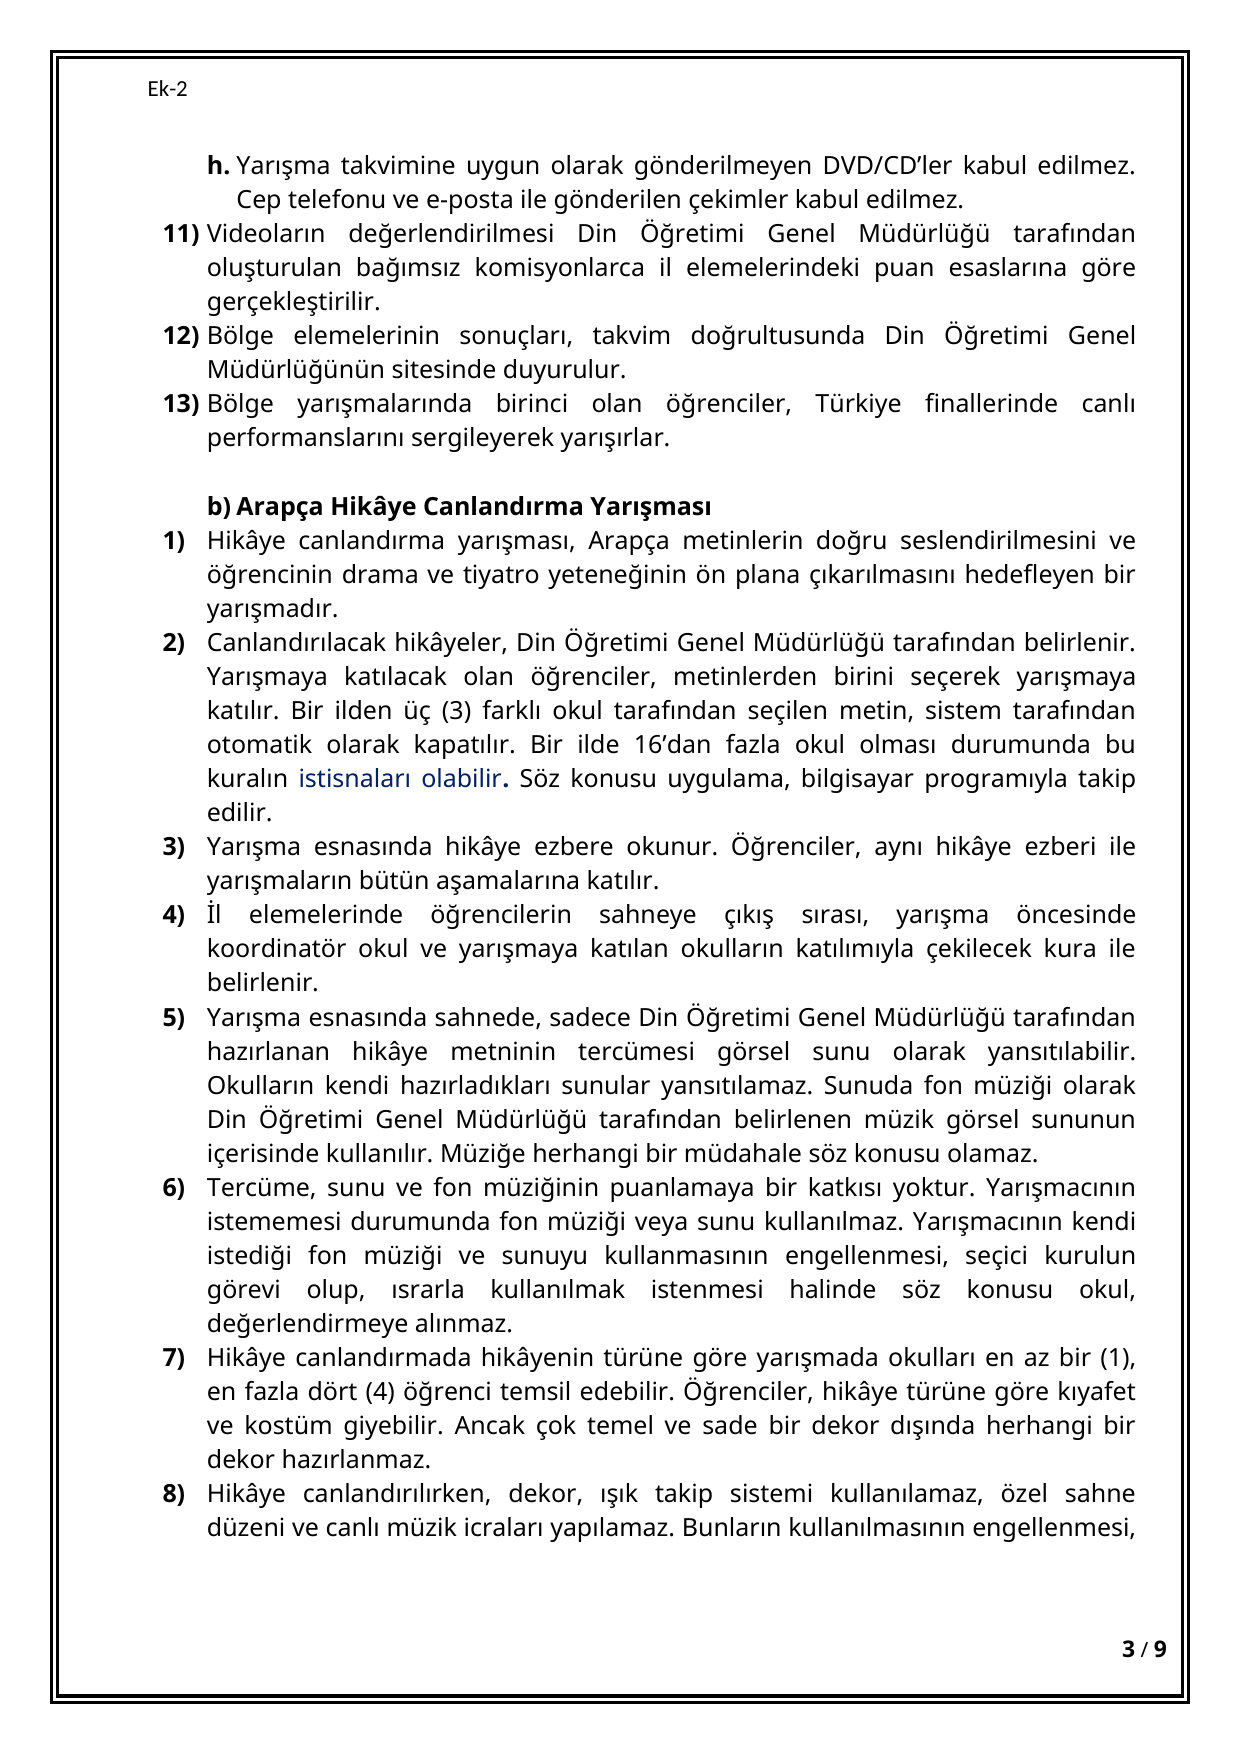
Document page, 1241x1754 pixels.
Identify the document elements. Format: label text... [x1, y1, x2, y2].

list Yarışma takvimine uygun olarak gönderilmeyen DVD/CD’ler kabul edilmez. Cep telefonu ve e-posta ile gönderilen çekimler kabul edilmez. [207, 216, 1137, 284]
list Bölge yarışmalarında birinci olan öğrenciler, Türkiye finallerinde canlı performanslarını sergileyerek yarışırlar. [162, 454, 1137, 522]
list Arapça Hikâye Canlandırma Yarışması [207, 556, 1137, 590]
list Bölge elemelerinin sonuçları, takvim doğrultusunda Din Öğretimi Genel Müdürlüğünün sitesinde duyurulur. [162, 386, 1137, 454]
list Yarışma esnasında hikâye ezbere okunur. Öğrenciler, aynı hikâye ezberi ile yarışmaların bütün aşamalarına katılır. [162, 897, 1137, 965]
list Canlandırılacak hikâyeler, Din Öğretimi Genel Müdürlüğü tarafından belirlenir. Yarışmaya katılacak olan öğrenciler, metinlerden birini seçerek yarışmaya katılır. Bir ilden üç (3) farklı okul tarafından seçilen metin, sistem tarafından otomatik olarak kapatılır. Bir ilde 16’dan fazla okul olması durumunda bu kuralın istisnaları olabilir. Söz konusu uygulama, bilgisayar programıyla takip edilir. [162, 693, 1137, 897]
list Videoların değerlendirilmesi Din Öğretimi Genel Müdürlüğü tarafından oluşturulan bağımsız komisyonlarca il elemelerindeki puan esaslarına göre gerçekleştirilir. [162, 284, 1137, 386]
list Yarışma esnasında sahnede, sadece Din Öğretimi Genel Müdürlüğü tarafından hazırlanan hikâye metninin tercümesi görsel sunu olarak yansıtılabilir. Okulların kendi hazırladıkları sunular yansıtılamaz. Sunuda fon müziği olarak Din Öğretimi Genel Müdürlüğü tarafından belirlenen müzik görsel sununun içerisinde kullanılır. Müziğe herhangi bir müdahale söz konusu olamaz. [162, 1067, 1137, 1238]
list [207, 148, 1137, 216]
list Hikâye canlandırmada hikâyenin türüne göre yarışmada okulları en az bir (1), en fazla dört (4) öğrenci temsil edebilir. Öğrenciler, hikâye türüne göre kıyafet ve kostüm giyebilir. Ancak çok temel ve sade bir dekor dışında herhangi bir dekor hazırlanmaz. [162, 1408, 1137, 1544]
list Hikâye canlandırma yarışması, Arapça metinlerin doğru seslendirilmesini ve öğrencinin drama ve tiyatro yeteneğinin ön plana çıkarılmasını hedefleyen bir yarışmadır. [162, 590, 1137, 693]
list İl elemelerinde öğrencilerin sahneye çıkış sırası, yarışma öncesinde koordinatör okul ve yarışmaya katılan okulların katılımıyla çekilecek kura ile belirlenir. [162, 965, 1137, 1067]
list Tercüme, sunu ve fon müziğinin puanlamaya bir katkısı yoktur. Yarışmacının istememesi durumunda fon müziği veya sunu kullanılmaz. Yarışmacının kendi istediği fon müziği ve sunuyu kullanmasının engellenmesi, seçici kurulun görevi olup, ısrarla kullanılmak istenmesi halinde söz konusu okul, değerlendirmeye alınmaz. [162, 1238, 1137, 1408]
